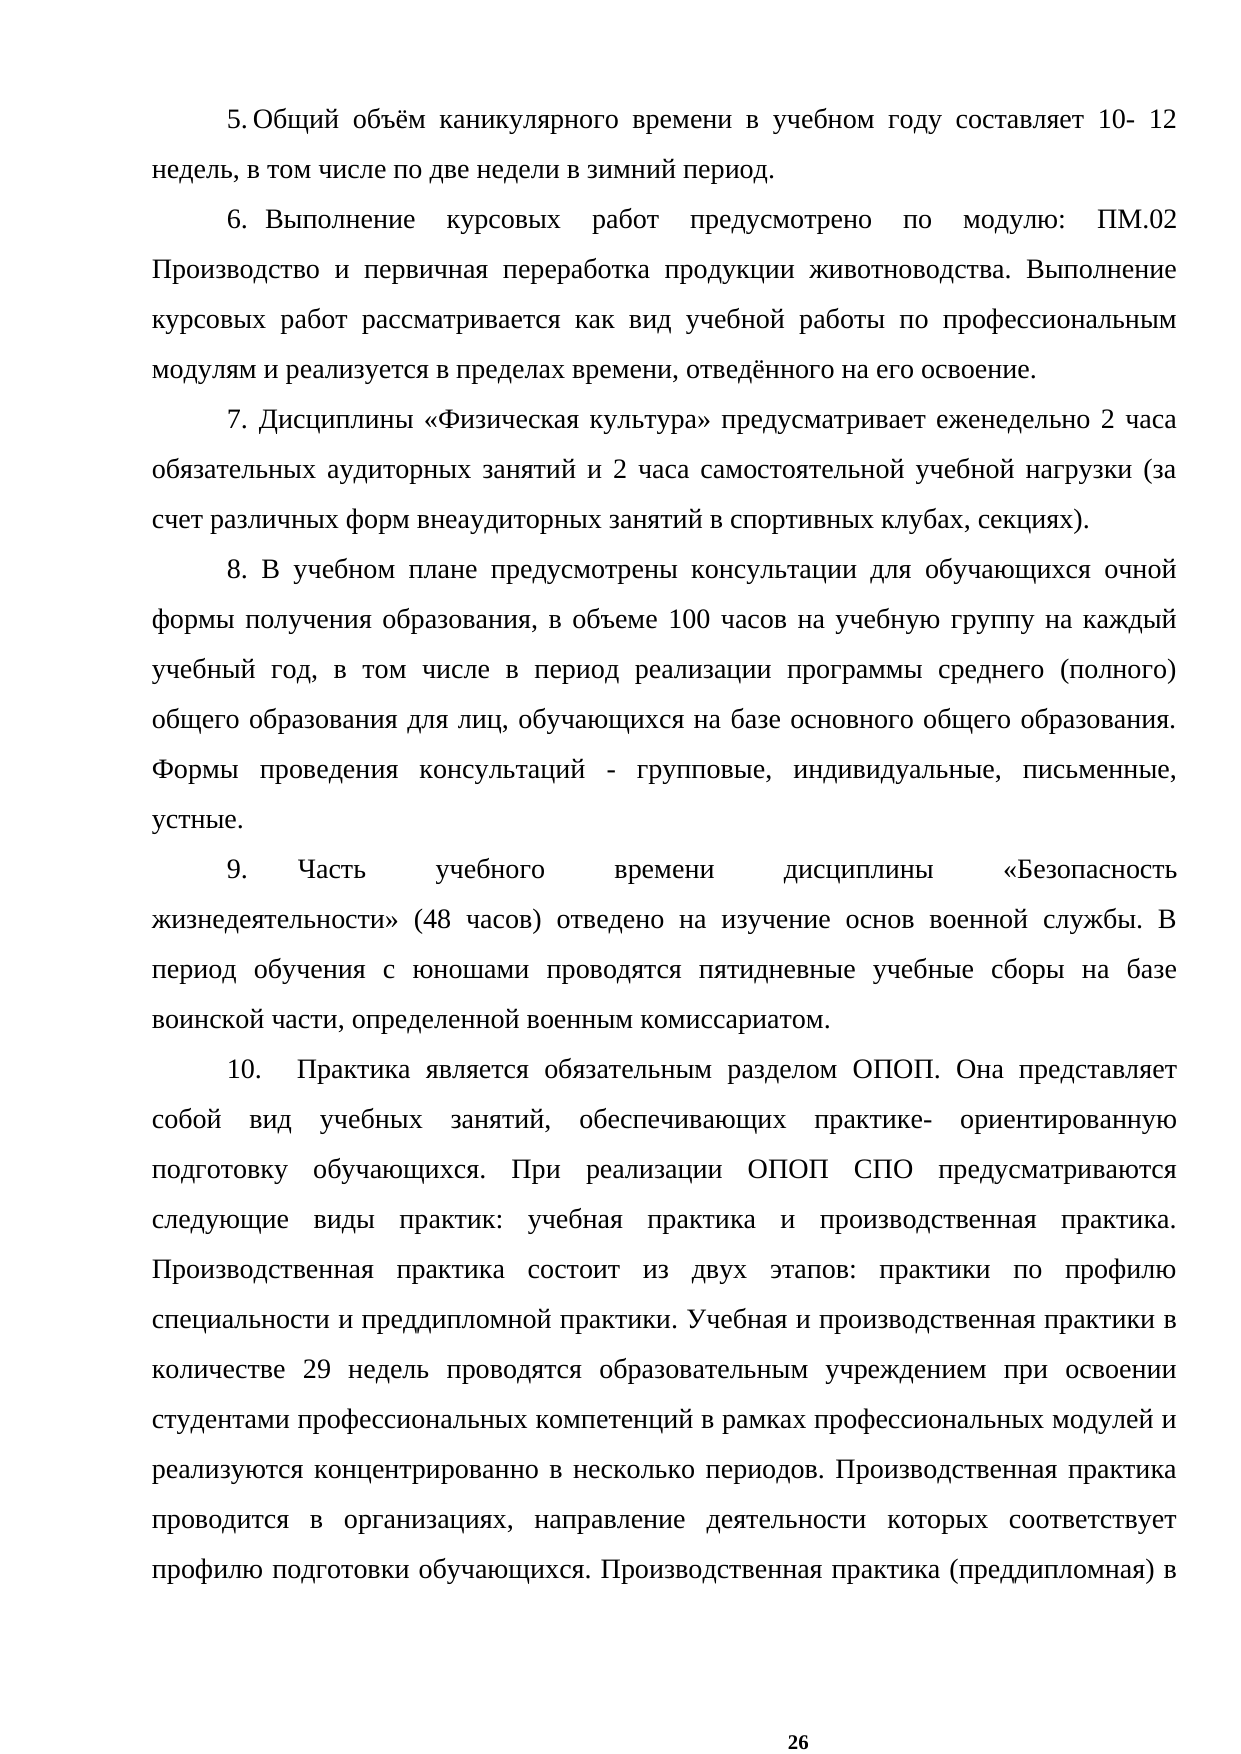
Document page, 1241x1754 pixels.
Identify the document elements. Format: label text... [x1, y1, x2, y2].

list Выполнение курсовых работ предусмотрено по модулю: ПМ.02 Производство и первичная переработка продукции животноводства. Выполнение курсовых работ рассматривается как вид учебной работы по профессиональным модулям и реализуется в пределах времени, отведённого на его освоение. [152, 188, 1178, 388]
list В учебном плане предусмотрены консультации для обучающихся очной формы получения образования, в объеме 100 часов на учебную группу на каждый учебный год, в том числе в период реализации программы среднего (полного) общего образования для лиц, обучающихся на базе основного общего образования. Формы проведения консультаций - групповые, индивидуальные, письменные, устные. [152, 538, 1178, 838]
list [152, 1038, 1178, 1588]
list Часть учебного времени дисциплины «Безопасность жизнедеятельности» (48 часов) отведено на изучение основ военной службы. В период обучения с юношами проводятся пятидневные учебные сборы на базе воинской части, определенной военным комиссариатом. [152, 838, 1178, 1038]
list Дисциплины «Физическая культура» предусматривает еженедельно 2 часа обязательных аудиторных занятий и 2 часа самостоятельной учебной нагрузки (за счет различных форм внеаудиторных занятий в спортивных клубах, секциях). [152, 388, 1178, 538]
list Общий объём каникулярного времени в учебном году составляет 10- 12 недель, в том числе по две недели в зимний период. [152, 88, 1178, 188]
